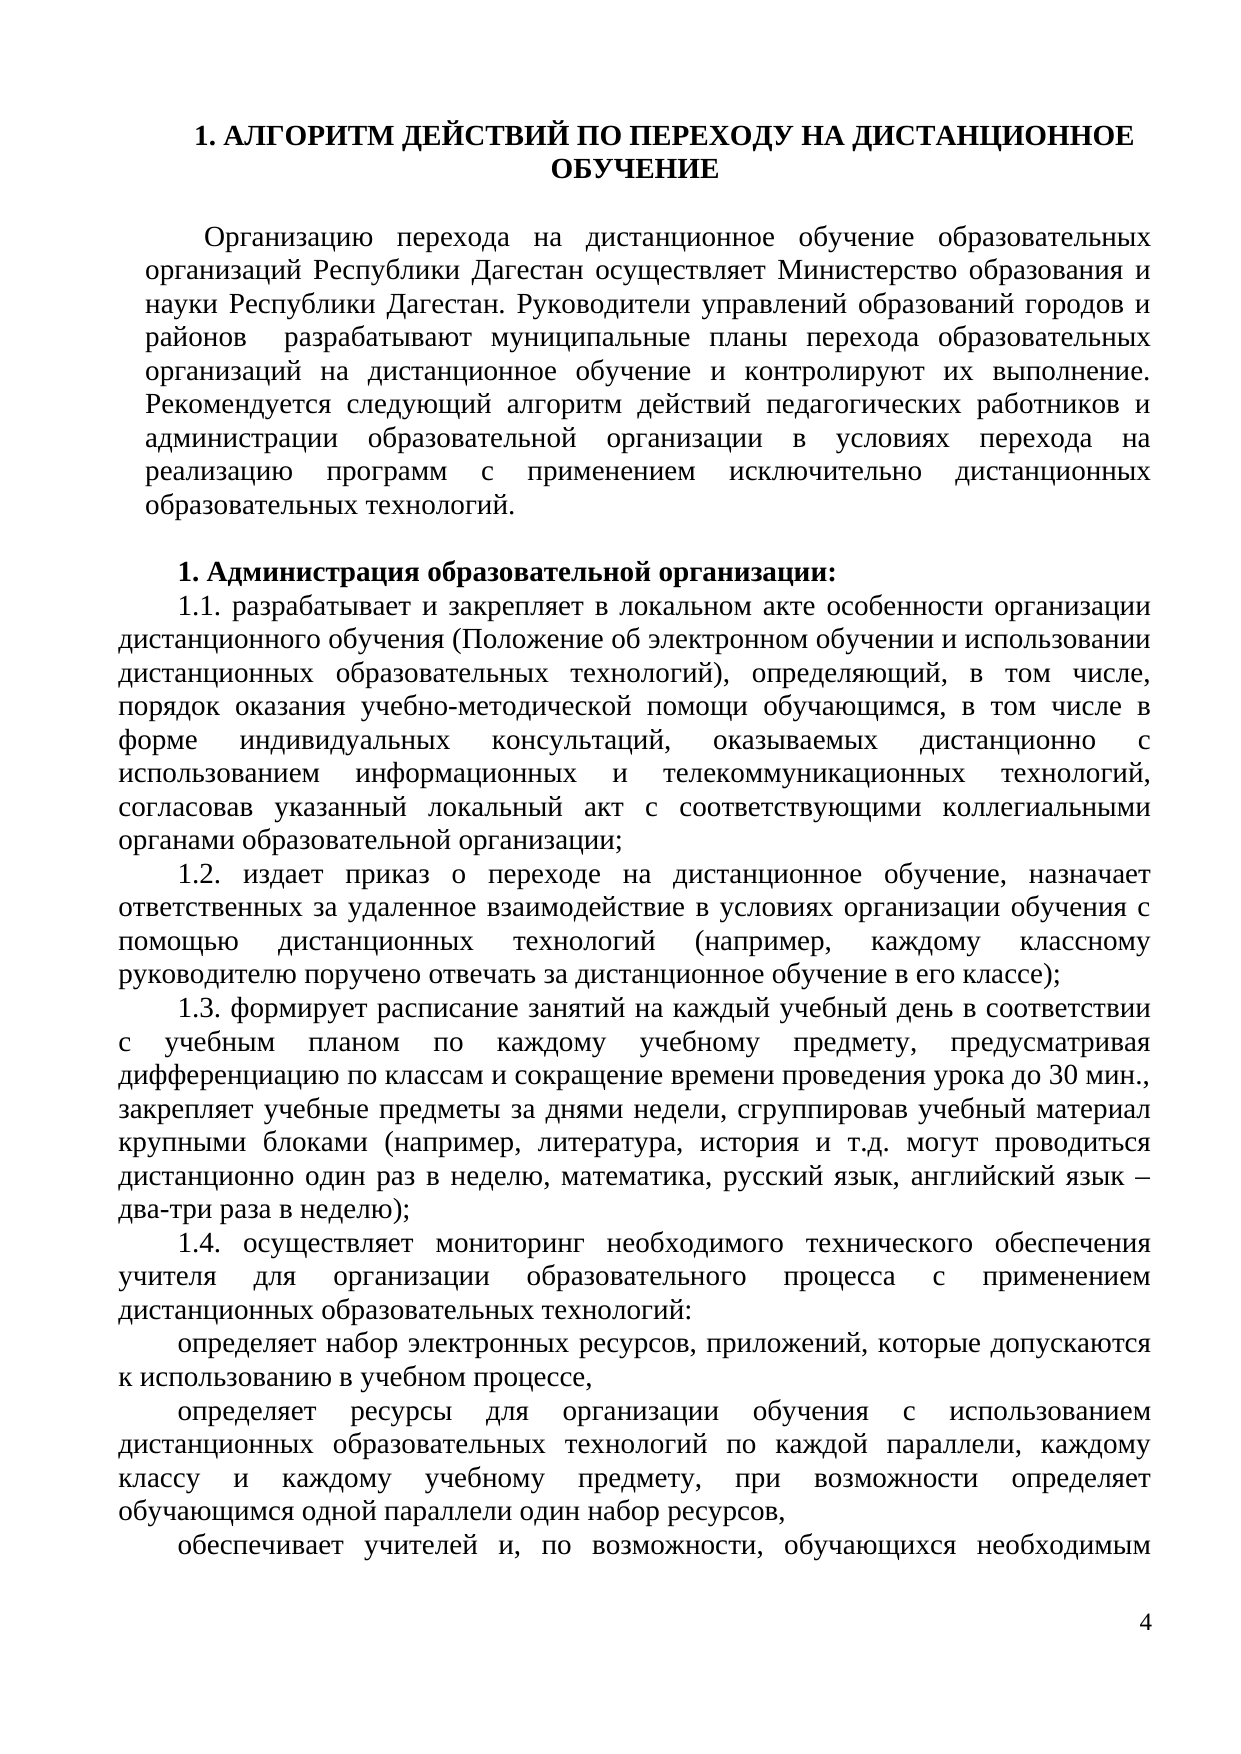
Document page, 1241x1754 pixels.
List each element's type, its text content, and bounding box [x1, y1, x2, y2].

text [118, 1527, 1152, 1560]
text Организацию перехода на дистанционное обучение образовательных организаций Республики Дагестан осуществляет Министерство образования и науки Республики Дагестан. Руководители управлений образований городов и районов разрабатывают муниципальные планы перехода образовательных организаций на дистанционное обучение и контролируют их выполнение. Рекомендуется следующий алгоритм действий педагогических работников и администрации образовательной организации в условиях перехода на реализацию программ с применением исключительно дистанционных образовательных технологий. [145, 219, 1152, 521]
text 1. Администрация образовательной организации: [118, 554, 1152, 588]
text определяет набор электронных ресурсов, приложений, которые допускаются к использованию в учебном процессе, [118, 1326, 1152, 1393]
text определяет ресурсы для организации обучения с использованием дистанционных образовательных технологий по каждой параллели, каждому классу и каждому учебному предмету, при возможности определяет обучающимся одной параллели один набор ресурсов, [118, 1393, 1152, 1527]
text 1.3. формирует расписание занятий на каждый учебный день в соответствии с учебным планом по каждому учебному предмету, предусматривая дифференциацию по классам и сокращение времени проведения урока до 30 мин., закрепляет учебные предметы за днями недели, сгруппировав учебный материал крупными блоками (например, литература, история и т.д. могут проводиться дистанционно один раз в неделю, математика, русский язык, английский язык – два-три раза в неделю); [118, 990, 1152, 1225]
text 1.4. осуществляет мониторинг необходимого технического обеспечения учителя для организации образовательного процесса с применением дистанционных образовательных технологий: [118, 1225, 1152, 1326]
text 1.2. издает приказ о переходе на дистанционное обучение, назначает ответственных за удаленное взаимодействие в условиях организации обучения с помощью дистанционных технологий (например, каждому классному руководителю поручено отвечать за дистанционное обучение в его классе); [118, 856, 1152, 990]
text 1.1. разрабатывает и закрепляет в локальном акте особенности организации дистанционного обучения (Положение об электронном обучении и использовании дистанционных образовательных технологий), определяющий, в том числе, порядок оказания учебно-методической помощи обучающимся, в том числе в форме индивидуальных консультаций, оказываемых дистанционно с использованием информационных и телекоммуникационных технологий, согласовав указанный локальный акт с соответствующими коллегиальными органами образовательной организации; [118, 588, 1152, 856]
text 1. АЛГОРИТМ ДЕЙСТВИЙ ПО ПЕРЕХОДУ НА ДИСТАНЦИОННОЕ ОБУЧЕНИЕ [118, 118, 1152, 185]
